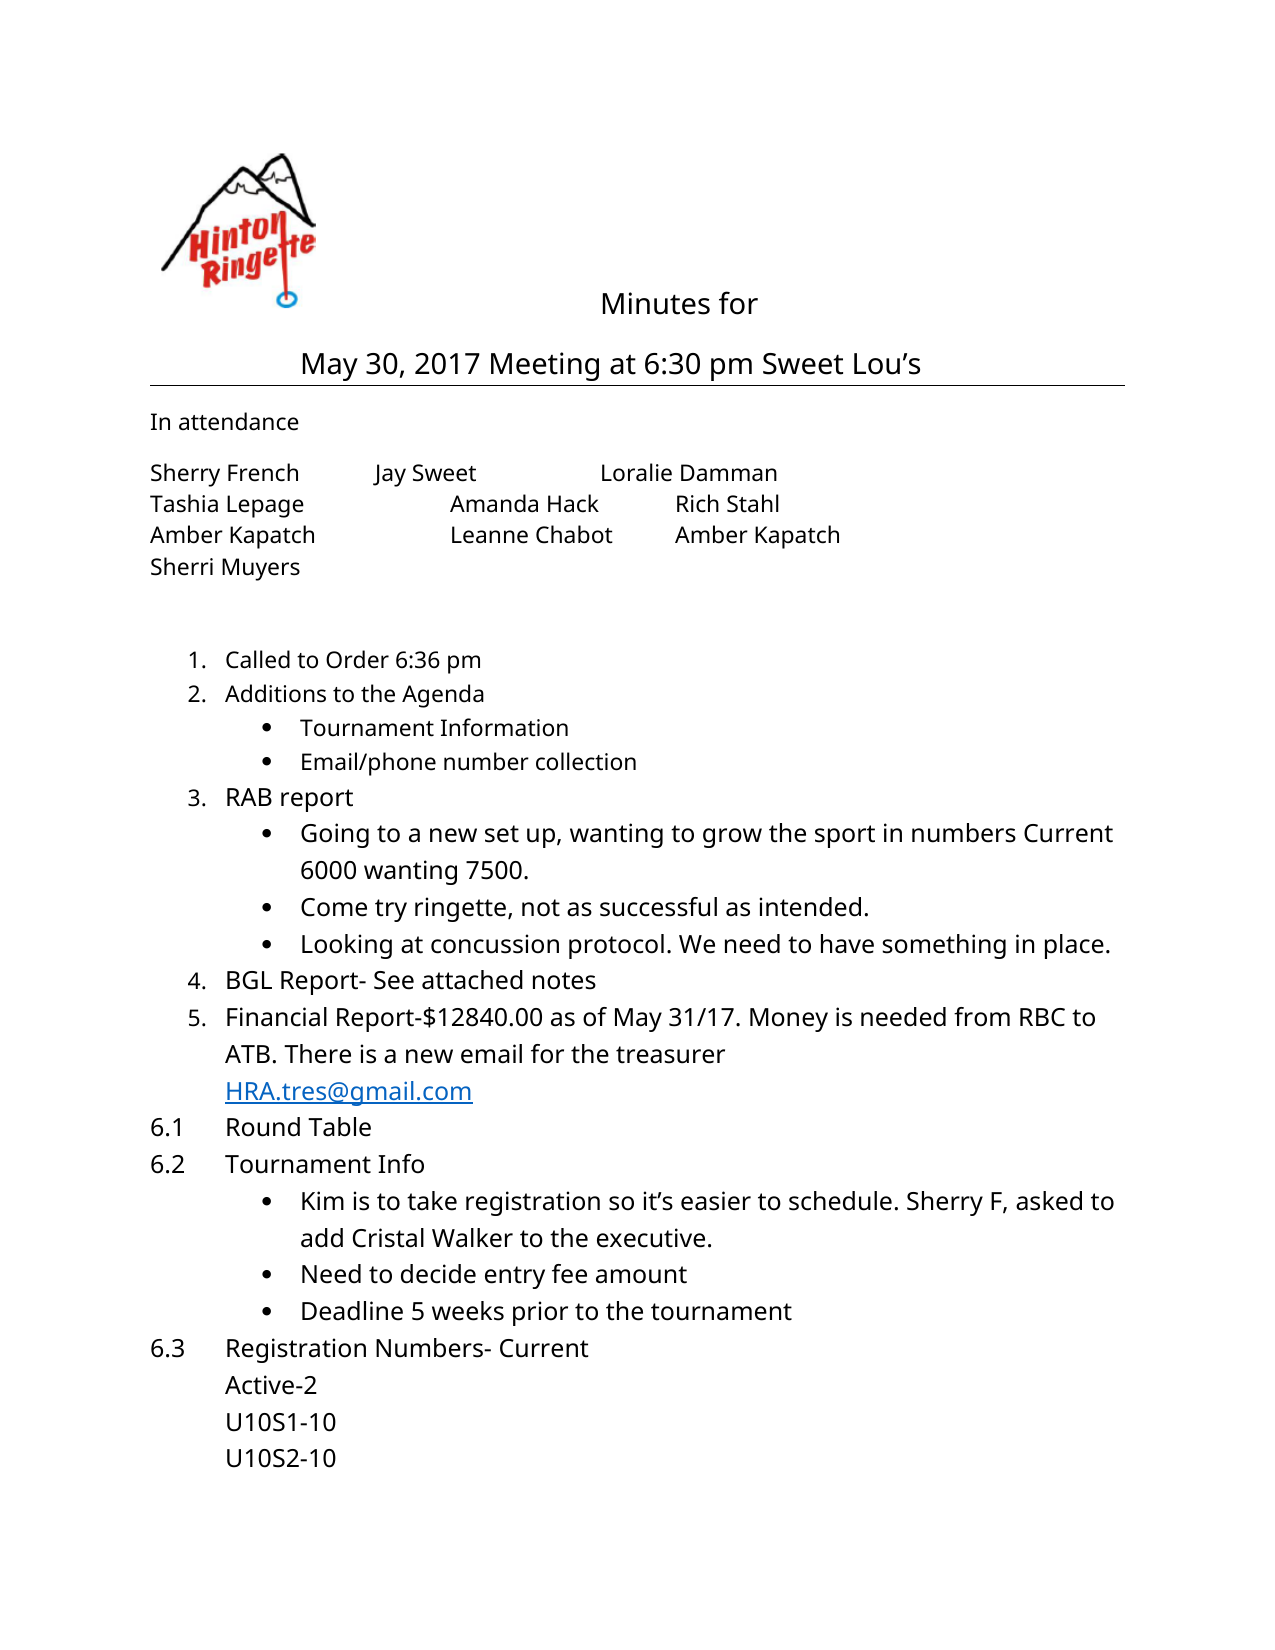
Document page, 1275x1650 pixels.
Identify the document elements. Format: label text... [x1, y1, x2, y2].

list Need to decide entry fee amount [262, 1257, 1125, 1291]
text Minutes for [150, 150, 1125, 323]
list U10S2-10 [225, 1441, 1125, 1475]
text May 30, 2017 Meeting at 6:30 pm Sweet Lou’s [150, 343, 1125, 385]
list Active-2 [225, 1367, 1125, 1402]
list Round Table [150, 1110, 1125, 1144]
list Financial Report-$12840.00 as of May 31/17. Money is needed from RBC to ATB. There is a new email for the treasurer [187, 1000, 1125, 1071]
list Called to Order 6:36 pm [187, 644, 1125, 675]
text Tashia Lepage Amanda Hack Rich Stahl [150, 488, 1125, 519]
list Tournament Information [262, 712, 1125, 743]
list Going to a new set up, wanting to grow the sport in numbers Current 6000 wanting 7500. [262, 816, 1125, 887]
list Registration Numbers- Current [150, 1331, 1125, 1365]
text Sherry French Jay Sweet Loralie Damman [150, 457, 1125, 488]
text In attendance [150, 406, 1125, 437]
text Amber Kapatch Leanne Chabot Amber Kapatch [150, 519, 1125, 550]
text Sherri Muyers [150, 550, 1125, 582]
list Looking at concussion protocol. We need to have something in place. [262, 926, 1125, 960]
list RAB report [187, 779, 1125, 813]
list HRA.tres@gmail.com [225, 1073, 1125, 1107]
list Kim is to take registration so it’s easier to schedule. Sherry F, asked to add Cristal Walker to the executive. [262, 1184, 1125, 1254]
list U10S1-10 [225, 1404, 1125, 1438]
list Email/phone number collection [262, 745, 1125, 777]
list Additions to the Agenda [187, 678, 1125, 709]
list BGL Report- See attached notes [187, 963, 1125, 997]
list Tournament Info [150, 1147, 1125, 1181]
list Come try ringette, not as successful as intended. [262, 889, 1125, 923]
list Deadline 5 weeks prior to the tournament [262, 1294, 1125, 1328]
